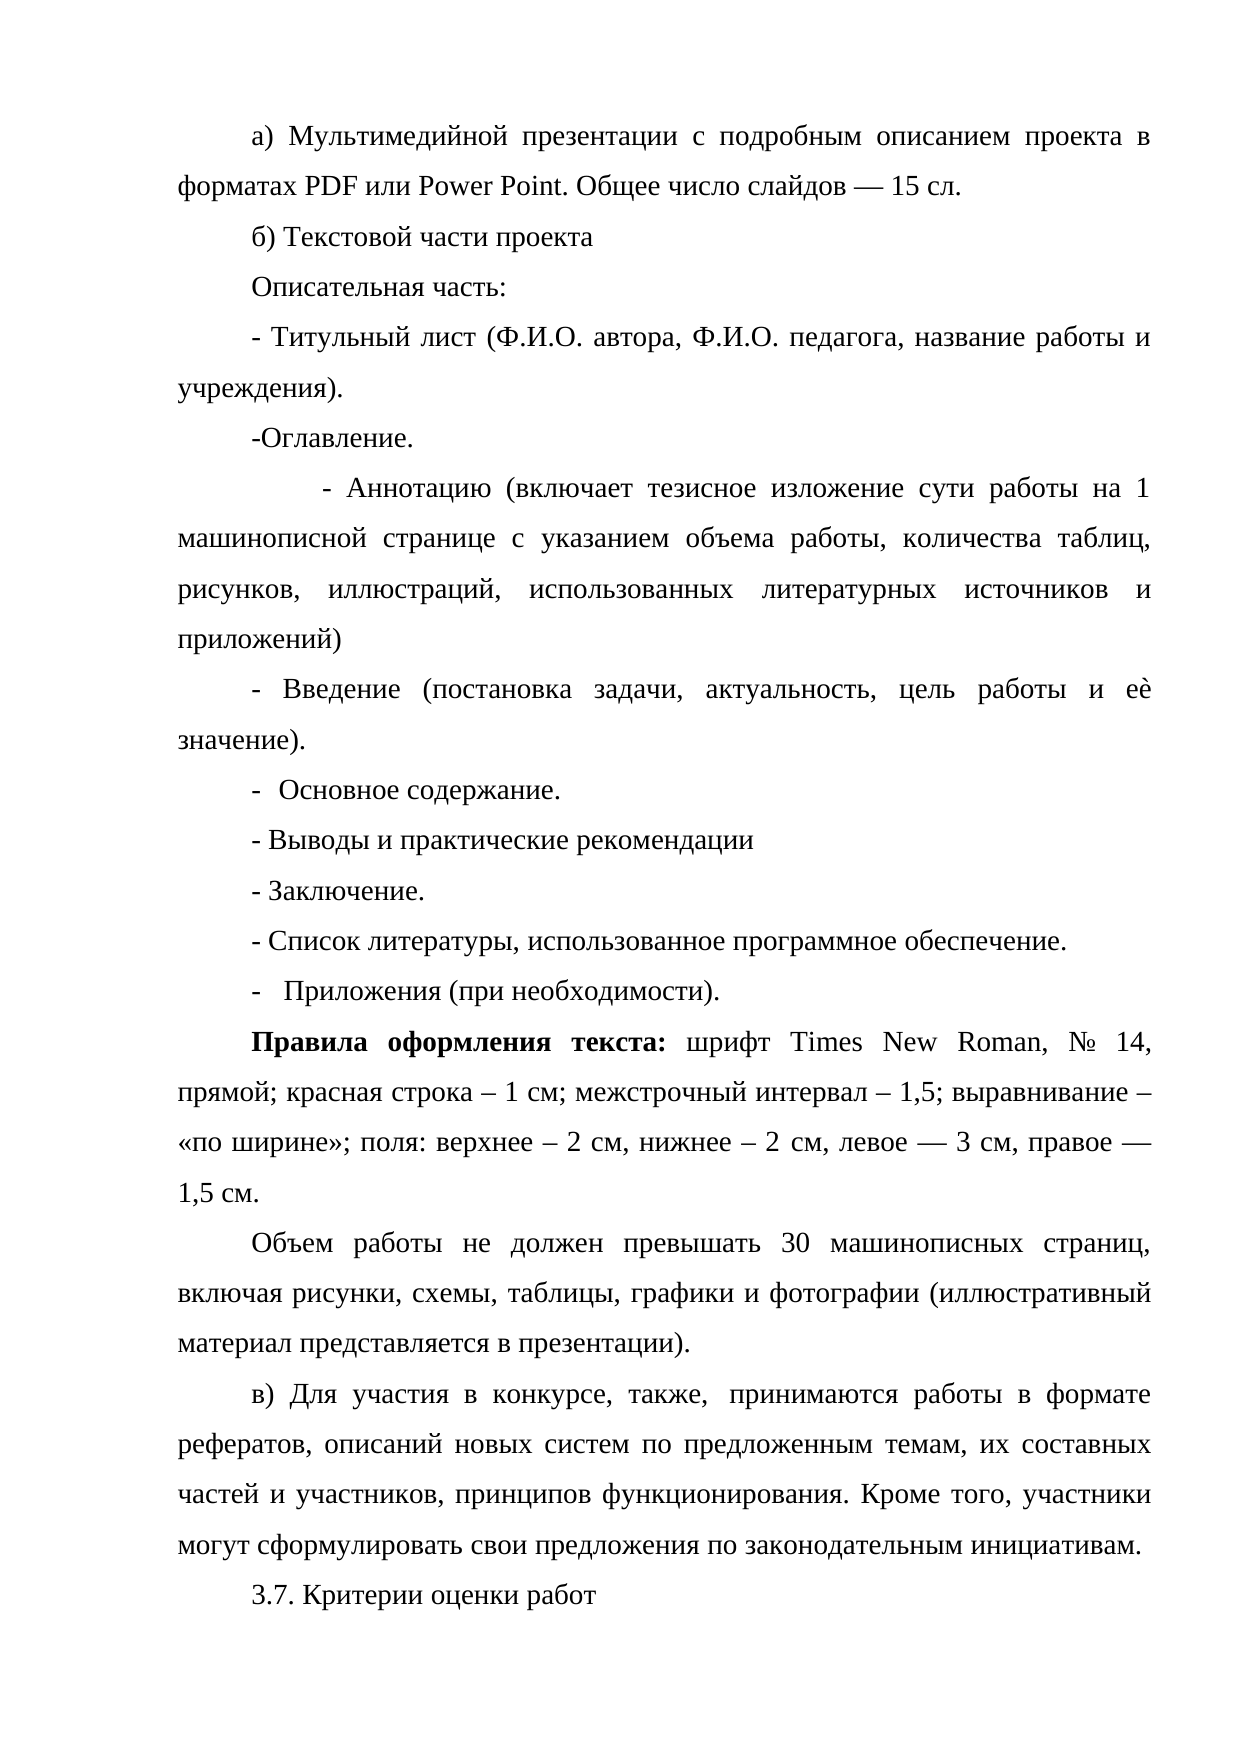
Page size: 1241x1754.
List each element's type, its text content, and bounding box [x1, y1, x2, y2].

text Описательная часть: [177, 269, 1152, 303]
text Объем работы не должен превышать 30 машинописных страниц, включая рисунки, схемы, таблицы, графики и фотографии (иллюстративный материал представляется в презентации). [177, 1225, 1152, 1359]
text - Введение (постановка задачи, актуальность, цель работы и еѐ значение). [177, 672, 1152, 755]
text - Основное содержание. [177, 772, 1152, 806]
text - Список литературы, использованное программное обеспечение. [177, 923, 1152, 957]
text - Выводы и практические рекомендации [177, 822, 1152, 856]
text Правила оформления текста: шрифт Times New Roman, № 14, прямой; красная строка – 1 см; межстрочный интервал – 1,5; выравнивание – «по ширине»; поля: верхнее – 2 см, нижнее – 2 см, левое — 3 см, правое — 1,5 см. [177, 1024, 1152, 1208]
text 3.7. Критерии оценки работ [177, 1577, 1152, 1611]
text -Оглавление. - Аннотацию (включает тезисное изложение сути работы на 1 машинописной странице с указанием объема работы, количества таблиц, рисунков, иллюстраций, использованных литературных источников и приложений) [177, 420, 1152, 655]
text - Титульный лист (Ф.И.О. автора, Ф.И.О. педагога, название работы и учреждения). [177, 319, 1152, 403]
subtitle б) Текстовой части проекта [177, 219, 1152, 252]
text а) Мультимедийной презентации с подробным описанием проекта в форматах PDF или Power Point. Общее число слайдов — 15 сл. [177, 118, 1152, 202]
text - Приложения (при необходимости). [177, 973, 1152, 1007]
text - Заключение. [177, 873, 1152, 906]
text в) Для участия в конкурсе, также, принимаются работы в формате рефератов, описаний новых систем по предложенным темам, их составных частей и участников, принципов функционирования. Кроме того, участники могут сформулировать свои предложения по законодательным инициативам. [177, 1376, 1152, 1560]
